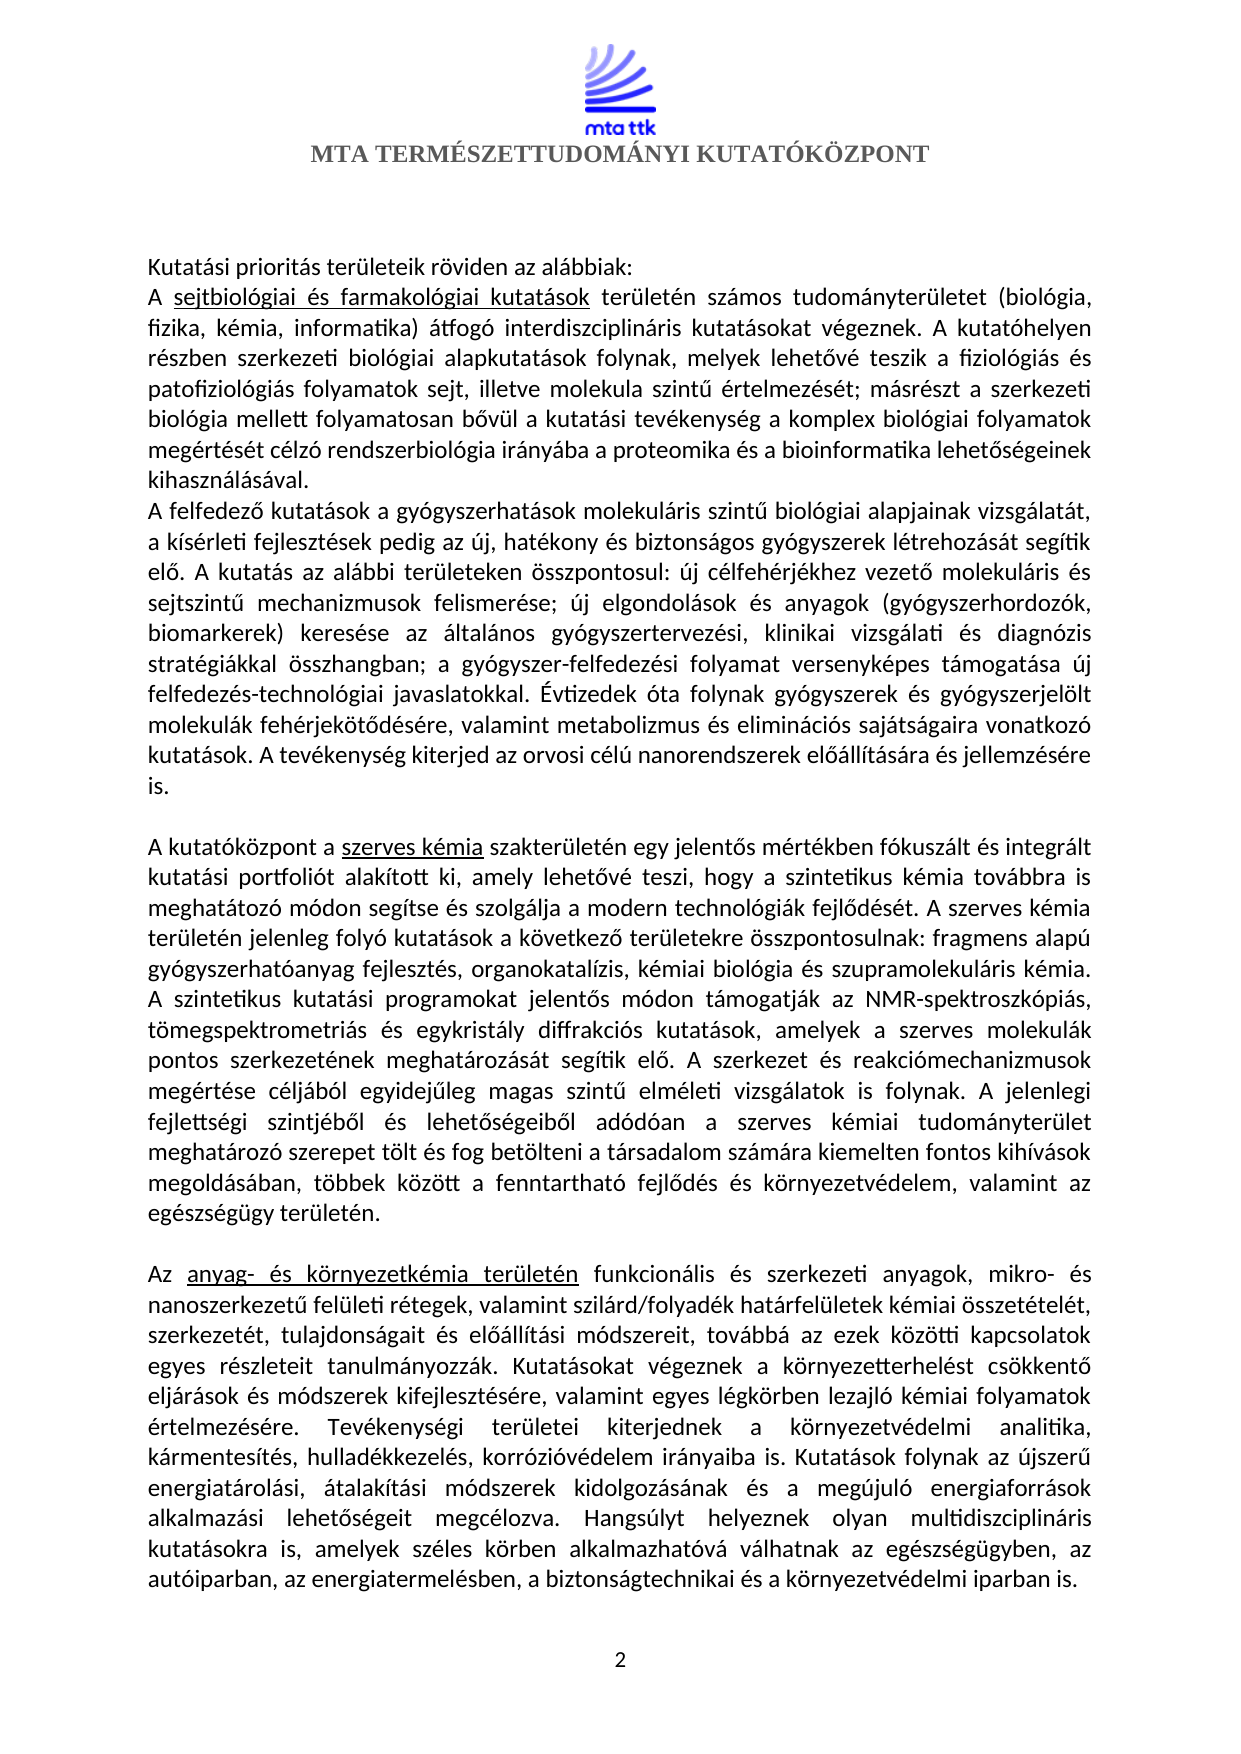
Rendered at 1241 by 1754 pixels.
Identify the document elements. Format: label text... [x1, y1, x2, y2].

picture [585, 44, 656, 135]
text A sejtbiológiai és farmakológiai kutatások területén számos tudományterületet (biológia, fizika, kémia, informatika) átfogó interdiszciplináris kutatásokat végeznek. A kutatóhelyen részben szerkezeti biológiai alapkutatások folynak, melyek lehetővé teszik a fiziológiás és patofiziológiás folyamatok sejt, illetve molekula szintű értelmezését; másrészt a szerkezeti biológia mellett folyamatosan bővül a kutatási tevékenység a komplex biológiai folyamatok megértését célzó rendszerbiológia irányába a proteomika és a bioinformatika lehetőségeinek kihasználásával. [148, 282, 1093, 495]
text A felfedező kutatások a gyógyszerhatások molekuláris szintű biológiai alapjainak vizsgálatát, a kísérleti fejlesztések pedig az új, hatékony és biztonságos gyógyszerek létrehozását segítik elő. A kutatás az alábbi területeken összpontosul: új célfehérjékhez vezető molekuláris és sejtszintű mechanizmusok felismerése; új elgondolások és anyagok (gyógyszerhordozók, biomarkerek) keresése az általános gyógyszertervezési, klinikai vizsgálati és diagnózis stratégiákkal összhangban; a gyógyszer-felfedezési folyamat versenyképes támogatása új felfedezés-technológiai javaslatokkal. Évtizedek óta folynak gyógyszerek és gyógyszerjelölt molekulák fehérjekötődésére, valamint metabolizmus és eliminációs sajátságaira vonatkozó kutatások. A tevékenység kiterjed az orvosi célú nanorendszerek előállítására és jellemzésére is. [148, 495, 1093, 800]
text A kutatóközpont a szerves kémia szakterületén egy jelentős mértékben fókuszált és integrált kutatási portfoliót alakított ki, amely lehetővé teszi, hogy a szintetikus kémia továbbra is meghatátozó módon segítse és szolgálja a modern technológiák fejlődését. A szerves kémia területén jelenleg folyó kutatások a következő területekre összpontosulnak: fragmens alapú gyógyszerhatóanyag fejlesztés, organokatalízis, kémiai biológia és szupramolekuláris kémia. A szintetikus kutatási programokat jelentős módon támogatják az NMR-spektroszkópiás, tömegspektrometriás és egykristály diffrakciós kutatások, amelyek a szerves molekulák pontos szerkezetének meghatározását segítik elő. A szerkezet és reakciómechanizmusok megértése céljából egyidejűleg magas szintű elméleti vizsgálatok is folynak. A jelenlegi fejlettségi szintjéből és lehetőségeiből adódóan a szerves kémiai tudományterület meghatározó szerepet tölt és fog betölteni a társadalom számára kiemelten fontos kihívások megoldásában, többek között a fenntartható fejlődés és környezetvédelem, valamint az egészségügy területén. [148, 831, 1093, 1228]
text Az anyag- és környezetkémia területén funkcionális és szerkezeti anyagok, mikro- és nanoszerkezetű felületi rétegek, valamint szilárd/folyadék határfelületek kémiai összetételét, szerkezetét, tulajdonságait és előállítási módszereit, továbbá az ezek közötti kapcsolatok egyes részleteit tanulmányozzák. Kutatásokat végeznek a környezetterhelést csökkentő eljárások és módszerek kifejlesztésére, valamint egyes légkörben lezajló kémiai folyamatok értelmezésére. Tevékenységi területei kiterjednek a környezetvédelmi analitika, kármentesítés, hulladékkezelés, korrózióvédelem irányaiba is. Kutatások folynak az újszerű energiatárolási, átalakítási módszerek kidolgozásának és a megújuló energiaforrások alkalmazási lehetőségeit megcélozva. Hangsúlyt helyeznek olyan multidiszciplináris kutatásokra is, amelyek széles körben alkalmazhatóvá válhatnak az egészségügyben, az autóiparban, az energiatermelésben, a biztonságtechnikai és a környezetvédelmi iparban is. [148, 1258, 1093, 1594]
text Kutatási prioritás területeik röviden az alábbiak: [148, 251, 1093, 282]
